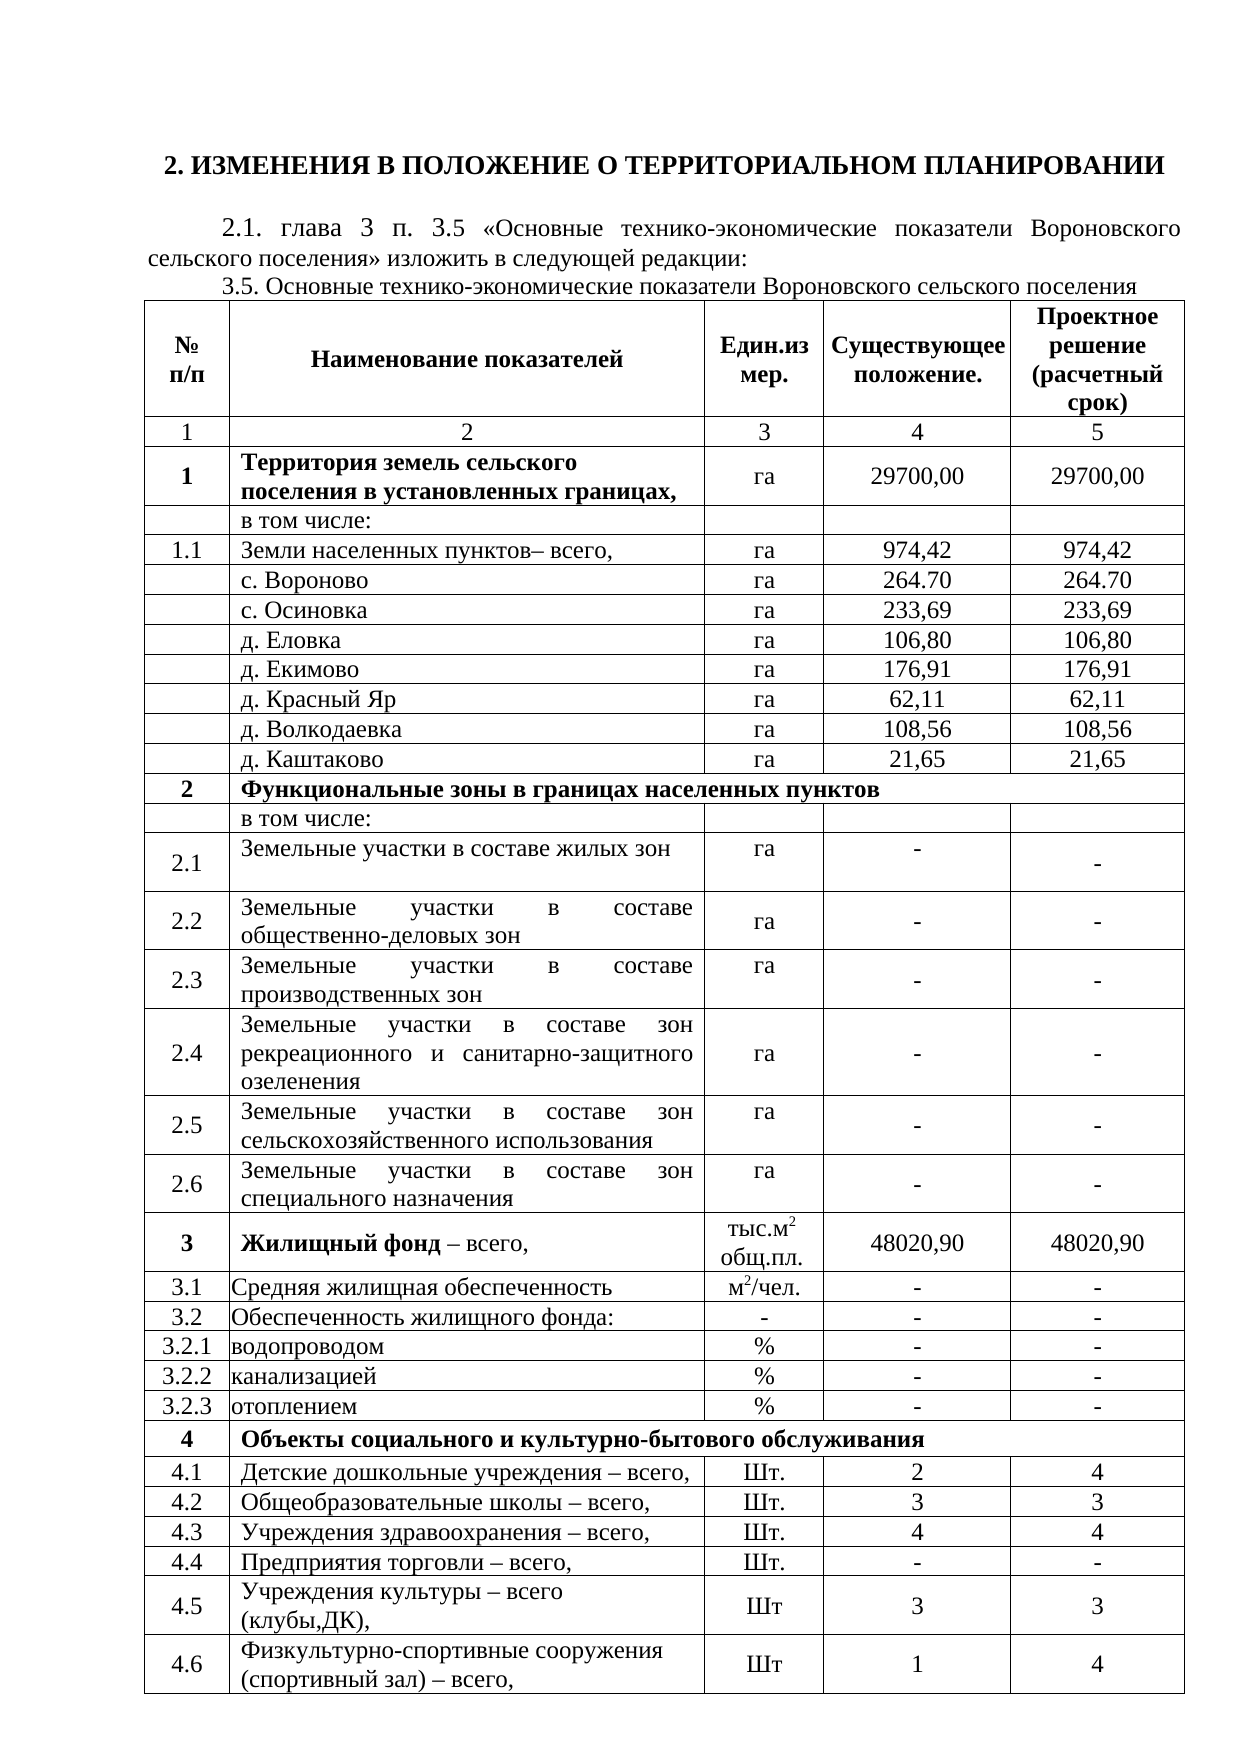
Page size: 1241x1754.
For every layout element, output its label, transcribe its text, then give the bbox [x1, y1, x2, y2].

table_cell [145, 655, 229, 683]
table_cell отоплением [230, 1391, 704, 1420]
table_cell Земельные участки в составе общественно-деловых зон [230, 892, 704, 949]
table_cell д. Каштаково [230, 744, 704, 773]
table_cell - [705, 1302, 823, 1330]
table_cell [824, 804, 1010, 832]
table_cell 3.2 [145, 1302, 229, 1330]
table_header № п/п [145, 301, 229, 416]
table_cell га [705, 1155, 823, 1212]
table_cell - [824, 1155, 1010, 1212]
table_cell га [705, 684, 823, 713]
table_cell - [1011, 1096, 1184, 1154]
table_cell 2.6 [145, 1155, 229, 1212]
table_cell 1 [145, 417, 229, 446]
table_cell 106,80 [1011, 625, 1184, 653]
table_cell 1 [824, 1635, 1010, 1692]
table_cell % [705, 1361, 823, 1390]
table_cell 4 [824, 417, 1010, 446]
table_cell - [824, 1272, 1010, 1301]
table_cell в том числе: [230, 804, 704, 832]
table_cell 4 [1011, 1517, 1184, 1546]
table_cell канализацией [230, 1361, 704, 1390]
table_cell 48020,90 [1011, 1213, 1184, 1271]
table_cell га [705, 1096, 823, 1154]
table_cell м2/чел. [705, 1272, 823, 1301]
table_cell 62,11 [1011, 684, 1184, 713]
table_cell га [705, 565, 823, 594]
table_cell - [1011, 1331, 1184, 1360]
table_cell [824, 506, 1010, 534]
table_cell [145, 714, 229, 743]
table_cell 62,11 [824, 684, 1010, 713]
table_cell % [705, 1391, 823, 1420]
table_cell 2.1 [145, 833, 229, 891]
table_cell 3 [824, 1576, 1010, 1634]
table_cell [145, 804, 229, 832]
table_cell 2.2 [145, 892, 229, 949]
table_cell Функциональные зоны в границах населенных пунктов [230, 774, 1184, 802]
table_cell 2 [230, 417, 704, 446]
table_cell - [824, 1009, 1010, 1095]
table_cell Шт [705, 1635, 823, 1692]
table_cell 1 [145, 447, 229, 504]
text 2.1. глава 3 п. 3.5 «Основные технико-экономические показатели Вороновского сельского поселения» изложить в следующей редакции: [148, 212, 1181, 271]
table_cell 2.4 [145, 1009, 229, 1095]
table_cell - [1011, 1302, 1184, 1330]
table_cell [145, 565, 229, 594]
table_cell - [1011, 1272, 1184, 1301]
table_cell 4.3 [145, 1517, 229, 1546]
table_cell 1.1 [145, 535, 229, 564]
table_cell 48020,90 [824, 1213, 1010, 1271]
table_cell - [1011, 950, 1184, 1008]
table_cell [145, 684, 229, 713]
table_cell - [824, 1547, 1010, 1575]
table_cell 4.4 [145, 1547, 229, 1575]
table_cell [1011, 506, 1184, 534]
table_cell Шт. [705, 1547, 823, 1575]
table_cell 3 [705, 417, 823, 446]
table_cell Общеобразовательные школы – всего, [230, 1487, 704, 1516]
table_cell - [824, 1391, 1010, 1420]
table_cell га [705, 744, 823, 773]
table_cell в том числе: [230, 506, 704, 534]
table_cell 4.2 [145, 1487, 229, 1516]
table_cell [705, 506, 823, 534]
table_cell - [824, 1331, 1010, 1360]
table_cell 21,65 [1011, 744, 1184, 773]
table_cell Физкультурно-спортивные сооружения (спортивный зал) – всего, [230, 1635, 704, 1692]
table_cell - [824, 892, 1010, 949]
table_cell - [1011, 1009, 1184, 1095]
table_cell 29700,00 [824, 447, 1010, 504]
table_cell 29700,00 [1011, 447, 1184, 504]
table_cell - [1011, 833, 1184, 891]
table_cell 4.5 [145, 1576, 229, 1634]
table_cell Средняя жилищная обеспеченность [230, 1272, 704, 1301]
table_cell - [1011, 1155, 1184, 1212]
table_cell д. Красный Яр [230, 684, 704, 713]
table_cell 4 [824, 1517, 1010, 1546]
subtitle 3.5. Основные технико-экономические показатели Вороновского сельского поселения [148, 271, 1181, 300]
table_cell 264.70 [824, 565, 1010, 594]
table_cell Земельные участки в составе производственных зон [230, 950, 704, 1008]
table_cell 974,42 [1011, 535, 1184, 564]
table_cell га [705, 833, 823, 891]
table_cell га [705, 625, 823, 653]
table_cell 176,91 [1011, 655, 1184, 683]
table_cell - [1011, 892, 1184, 949]
table_cell га [705, 892, 823, 949]
table_cell с. Осиновка [230, 595, 704, 624]
table_cell 4 [1011, 1457, 1184, 1486]
table_cell 3 [145, 1213, 229, 1271]
table_cell - [824, 1302, 1010, 1330]
table_cell [705, 804, 823, 832]
table_cell 4.6 [145, 1635, 229, 1692]
table_cell Предприятия торговли – всего, [230, 1547, 704, 1575]
table_cell тыс.м2 общ.пл. [705, 1213, 823, 1271]
table_cell 4 [145, 1421, 229, 1456]
table_cell д. Волкодаевка [230, 714, 704, 743]
table_cell Шт. [705, 1517, 823, 1546]
table_cell 4.1 [145, 1457, 229, 1486]
table_cell 21,65 [824, 744, 1010, 773]
table_cell 2.3 [145, 950, 229, 1008]
table_cell 233,69 [824, 595, 1010, 624]
table_cell Объекты социального и культурно-бытового обслуживания [230, 1421, 1184, 1456]
table_cell - [824, 1096, 1010, 1154]
table_cell га [705, 535, 823, 564]
table_cell 264.70 [1011, 565, 1184, 594]
table_cell 3.2.1 [145, 1331, 229, 1360]
text 2. Изменения в положение о территориальном планировании [148, 149, 1181, 180]
table_cell водопроводом [230, 1331, 704, 1360]
table_cell 233,69 [1011, 595, 1184, 624]
table_cell д. Екимово [230, 655, 704, 683]
table_cell [145, 744, 229, 773]
table_cell Земли населенных пунктов– всего, [230, 535, 704, 564]
table_cell 2 [824, 1457, 1010, 1486]
table_cell 108,56 [1011, 714, 1184, 743]
table_cell га [705, 950, 823, 1008]
table_cell 2 [145, 774, 229, 802]
table_header Проектное решение (расчетный срок) [1011, 301, 1184, 416]
table_cell га [705, 655, 823, 683]
table_cell Земельные участки в составе зон сельскохозяйственного использования [230, 1096, 704, 1154]
table_cell - [824, 833, 1010, 891]
table_cell - [1011, 1361, 1184, 1390]
table_cell [145, 625, 229, 653]
table_cell га [705, 447, 823, 504]
table_cell 3.2.2 [145, 1361, 229, 1390]
table_cell Учреждения культуры – всего (клубы,ДК), [230, 1576, 704, 1634]
table_cell [145, 506, 229, 534]
table_cell га [705, 1009, 823, 1095]
table_cell - [824, 950, 1010, 1008]
table_cell - [824, 1361, 1010, 1390]
table_cell % [705, 1331, 823, 1360]
table_cell Шт. [705, 1487, 823, 1516]
table_cell [1011, 804, 1184, 832]
table_header Существующее положение. [824, 301, 1010, 416]
table_cell Детские дошкольные учреждения – всего, [230, 1457, 704, 1486]
table_cell Шт [705, 1576, 823, 1634]
table_cell 3.1 [145, 1272, 229, 1301]
table_cell Земельные участки в составе зон специального назначения [230, 1155, 704, 1212]
table_cell с. Вороново [230, 565, 704, 594]
table_cell 5 [1011, 417, 1184, 446]
table_cell Территория земель сельского поселения в установленных границах, [230, 447, 704, 504]
table_cell Шт. [705, 1457, 823, 1486]
table_cell Обеспеченность жилищного фонда: [230, 1302, 704, 1330]
table_cell - [1011, 1547, 1184, 1575]
table_cell 108,56 [824, 714, 1010, 743]
table_cell Учреждения здравоохранения – всего, [230, 1517, 704, 1546]
table_cell га [705, 595, 823, 624]
table_cell 2.5 [145, 1096, 229, 1154]
table_cell 4 [1011, 1635, 1184, 1692]
table_cell [145, 595, 229, 624]
table_cell - [1011, 1391, 1184, 1420]
table_cell Земельные участки в составе жилых зон [230, 833, 704, 891]
table_cell Жилищный фонд – всего, [230, 1213, 704, 1271]
table_header Един.измер. [705, 301, 823, 416]
table_cell 3.2.3 [145, 1391, 229, 1420]
table_header Наименование показателей [230, 301, 704, 416]
table_cell д. Еловка [230, 625, 704, 653]
table_cell 176,91 [824, 655, 1010, 683]
table_cell 106,80 [824, 625, 1010, 653]
table_cell Земельные участки в составе зон рекреационного и санитарно-защитного озеленения [230, 1009, 704, 1095]
table_cell 3 [1011, 1576, 1184, 1634]
table_cell 3 [1011, 1487, 1184, 1516]
table_cell га [705, 714, 823, 743]
table_cell 974,42 [824, 535, 1010, 564]
table_cell 3 [824, 1487, 1010, 1516]
